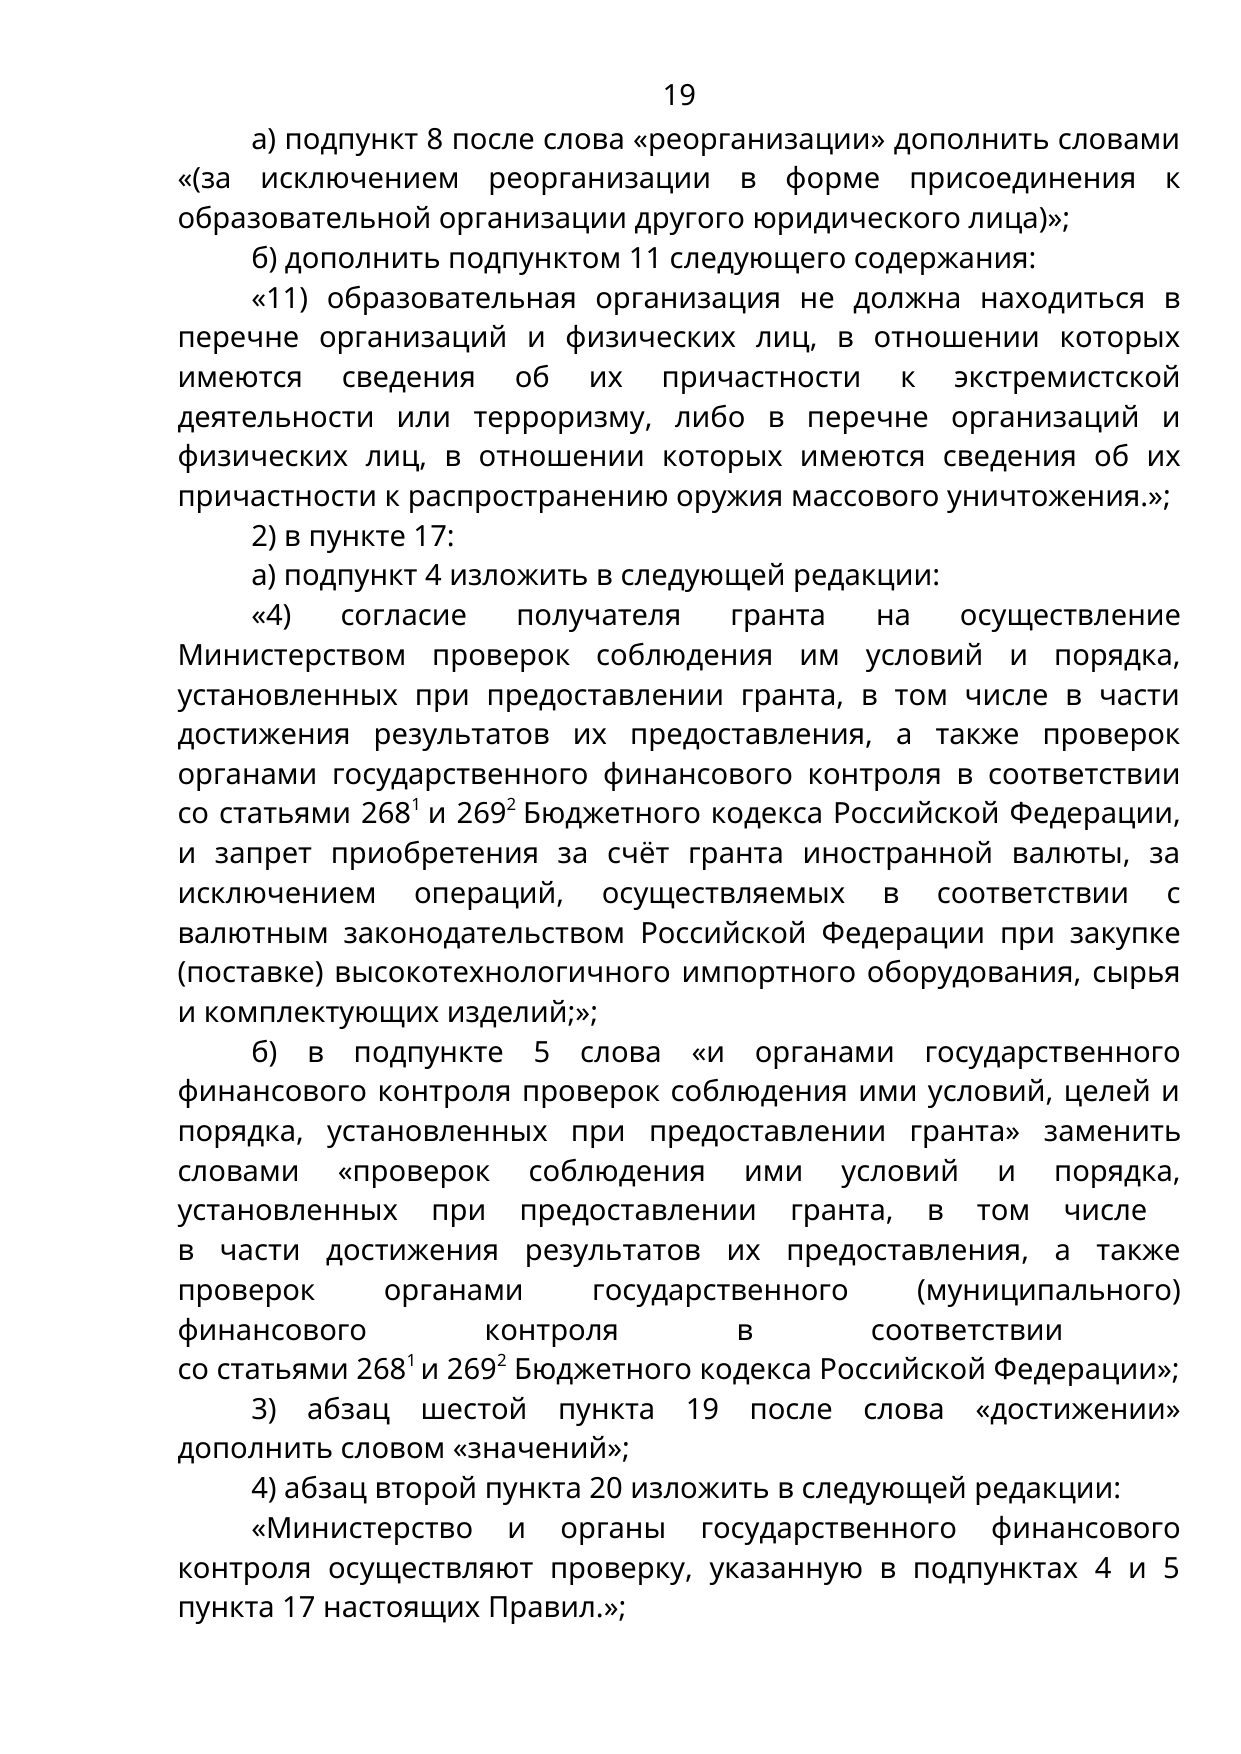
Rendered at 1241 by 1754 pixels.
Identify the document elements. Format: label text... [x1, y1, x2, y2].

text а) подпункт 4 изложить в следующей редакции: [177, 555, 1181, 594]
text 3) абзац шестой пункта 19 после слова «достижении» дополнить словом «значений»; [177, 1388, 1181, 1467]
text «4) согласие получателя гранта на осуществление Министерством проверок соблюдения им условий и порядка, установленных при предоставлении гранта, в том числе в части достижения результатов их предоставления, а также проверок органами государственного финансового контроля в соответствии со статьями 2681 и 2692 Бюджетного кодекса Российской Федерации, и запрет приобретения за счёт гранта иностранной валюты, за исключением операций, осуществляемых в соответствии с валютным законодательством Российской Федерации при закупке (поставке) высокотехнологичного импортного оборудования, сырья и комплектующих изделий;»; [177, 594, 1181, 1031]
text а) подпункт 8 после слова «реорганизации» дополнить словами «(за исключением реорганизации в форме присоединения к образовательной организации другого юридического лица)»; [177, 118, 1181, 237]
text б) в подпункте 5 слова «и органами государственного финансового контроля проверок соблюдения ими условий, целей и порядка, установленных при предоставлении гранта» заменить словами «проверок соблюдения ими условий и порядка, установленных при предоставлении гранта, в том числе в части достижения результатов их предоставления, а также проверок органами государственного (муниципального) финансового контроля в соответствии со статьями 2681 и 2692 Бюджетного кодекса Российской Федерации»; [177, 1031, 1181, 1388]
text «Министерство и органы государственного финансового контроля осуществляют проверку, указанную в подпунктах 4 и 5 пункта 17 настоящих Правил.»; [177, 1507, 1181, 1626]
text 2) в пункте 17: [177, 515, 1181, 555]
text 4) абзац второй пункта 20 изложить в следующей редакции: [177, 1467, 1181, 1507]
text б) дополнить подпунктом 11 следующего содержания: [177, 237, 1181, 277]
text «11) образовательная организация не должна находиться в перечне организаций и физических лиц, в отношении которых имеются сведения об их причастности к экстремистской деятельности или терроризму, либо в перечне организаций и физических лиц, в отношении которых имеются сведения об их причастности к распространению оружия массового уничтожения.»; [177, 277, 1181, 515]
